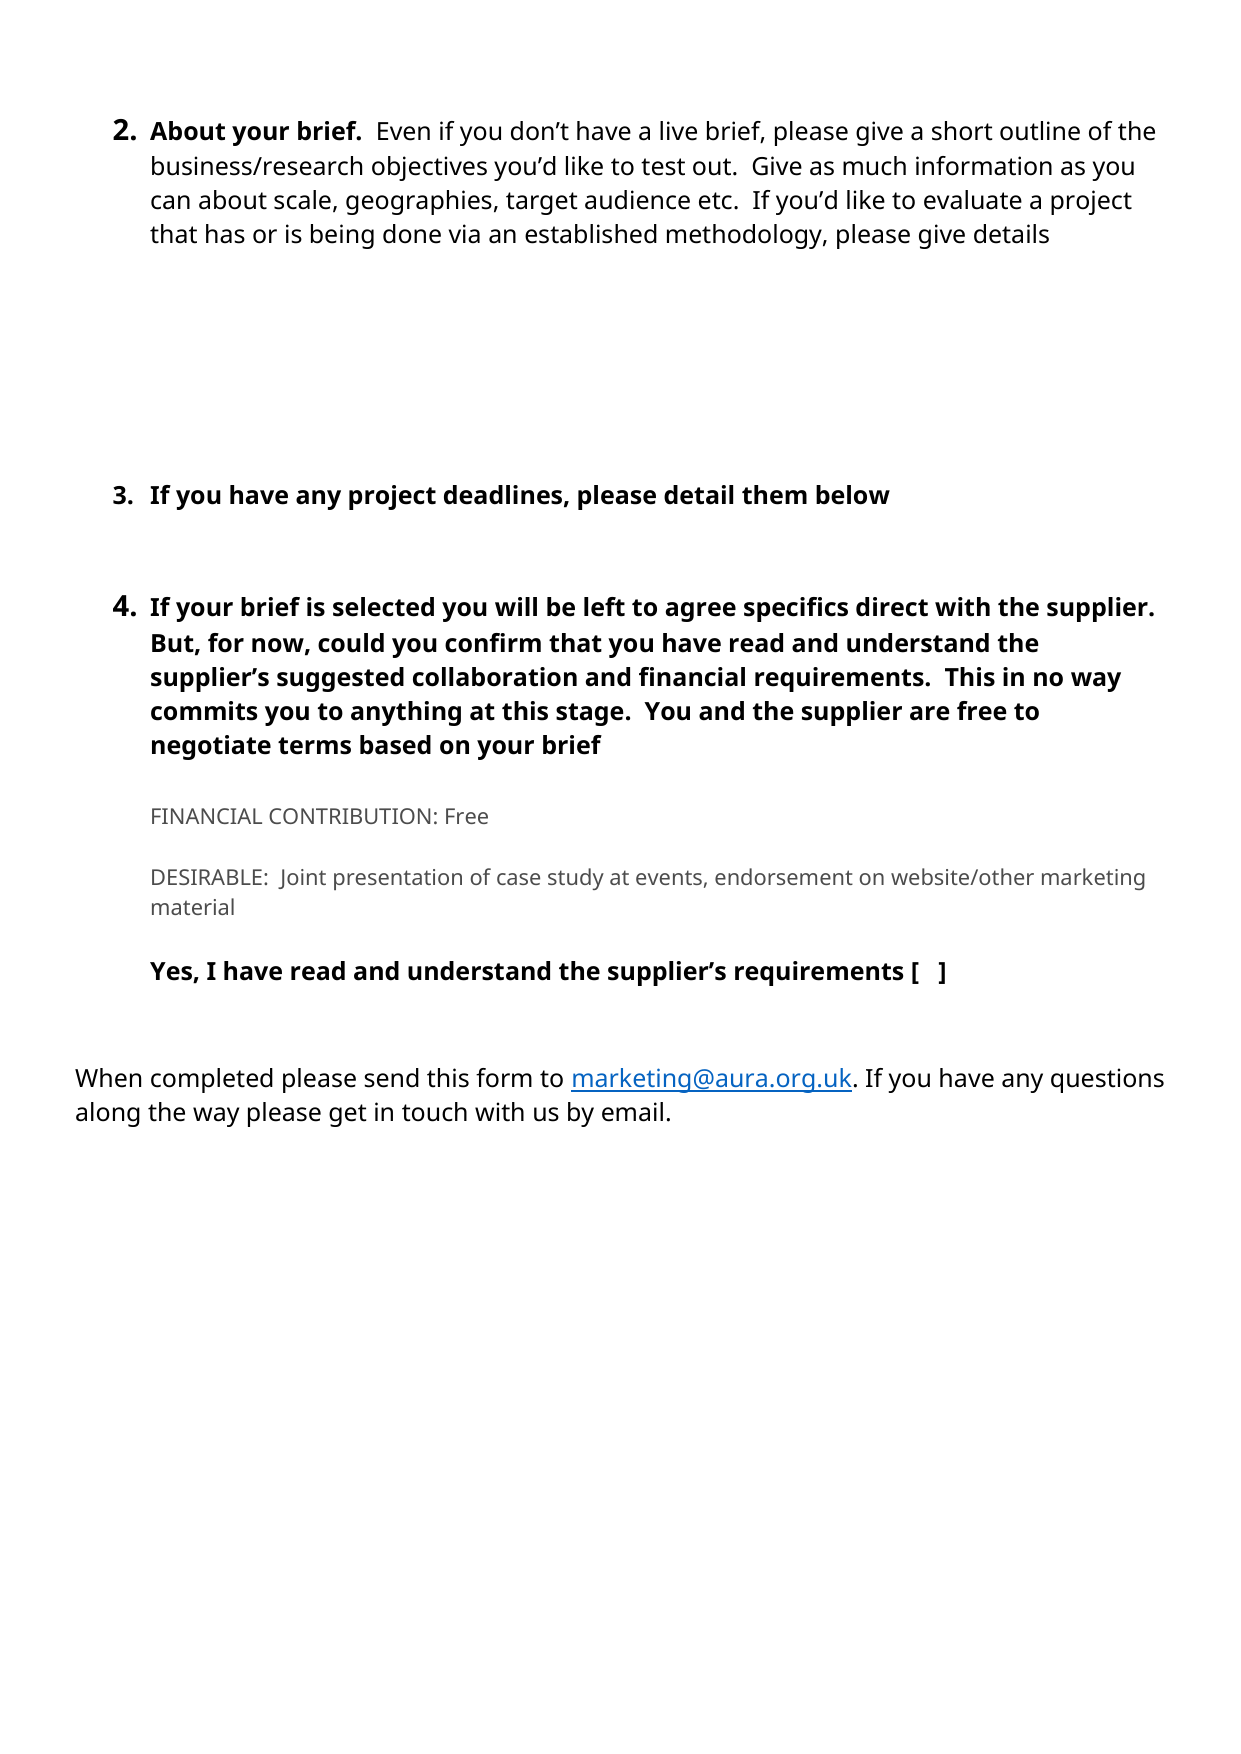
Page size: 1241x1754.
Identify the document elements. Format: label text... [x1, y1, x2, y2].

text DESIRABLE: Joint presentation of case study at events, endorsement on website/other marketing material [150, 862, 1165, 922]
list If your brief is selected you will be left to agree specifics direct with the supplier. But, for now, could you confirm that you have read and understand the supplier’s suggested collaboration and financial requirements. This in no way commits you to anything at this stage. You and the supplier are free to negotiate terms based on your brief [112, 586, 1165, 762]
text Yes, I have read and understand the supplier’s requirements [ ] [75, 953, 1165, 987]
list If you have any project deadlines, please detail them below [112, 478, 1165, 512]
list About your brief. Even if you don’t have a live brief, please give a short outline of the business/research objectives you’d like to test out. Give as much information as you can about scale, geographies, target audience etc. If you’d like to evaluate a project that has or is being done via an established methodology, please give details [112, 109, 1165, 251]
text When completed please send this form to marketing@aura.org.uk. If you have any questions along the way please get in touch with us by email. [75, 1061, 1165, 1129]
text FINANCIAL CONTRIBUTION: Free [112, 801, 1165, 831]
